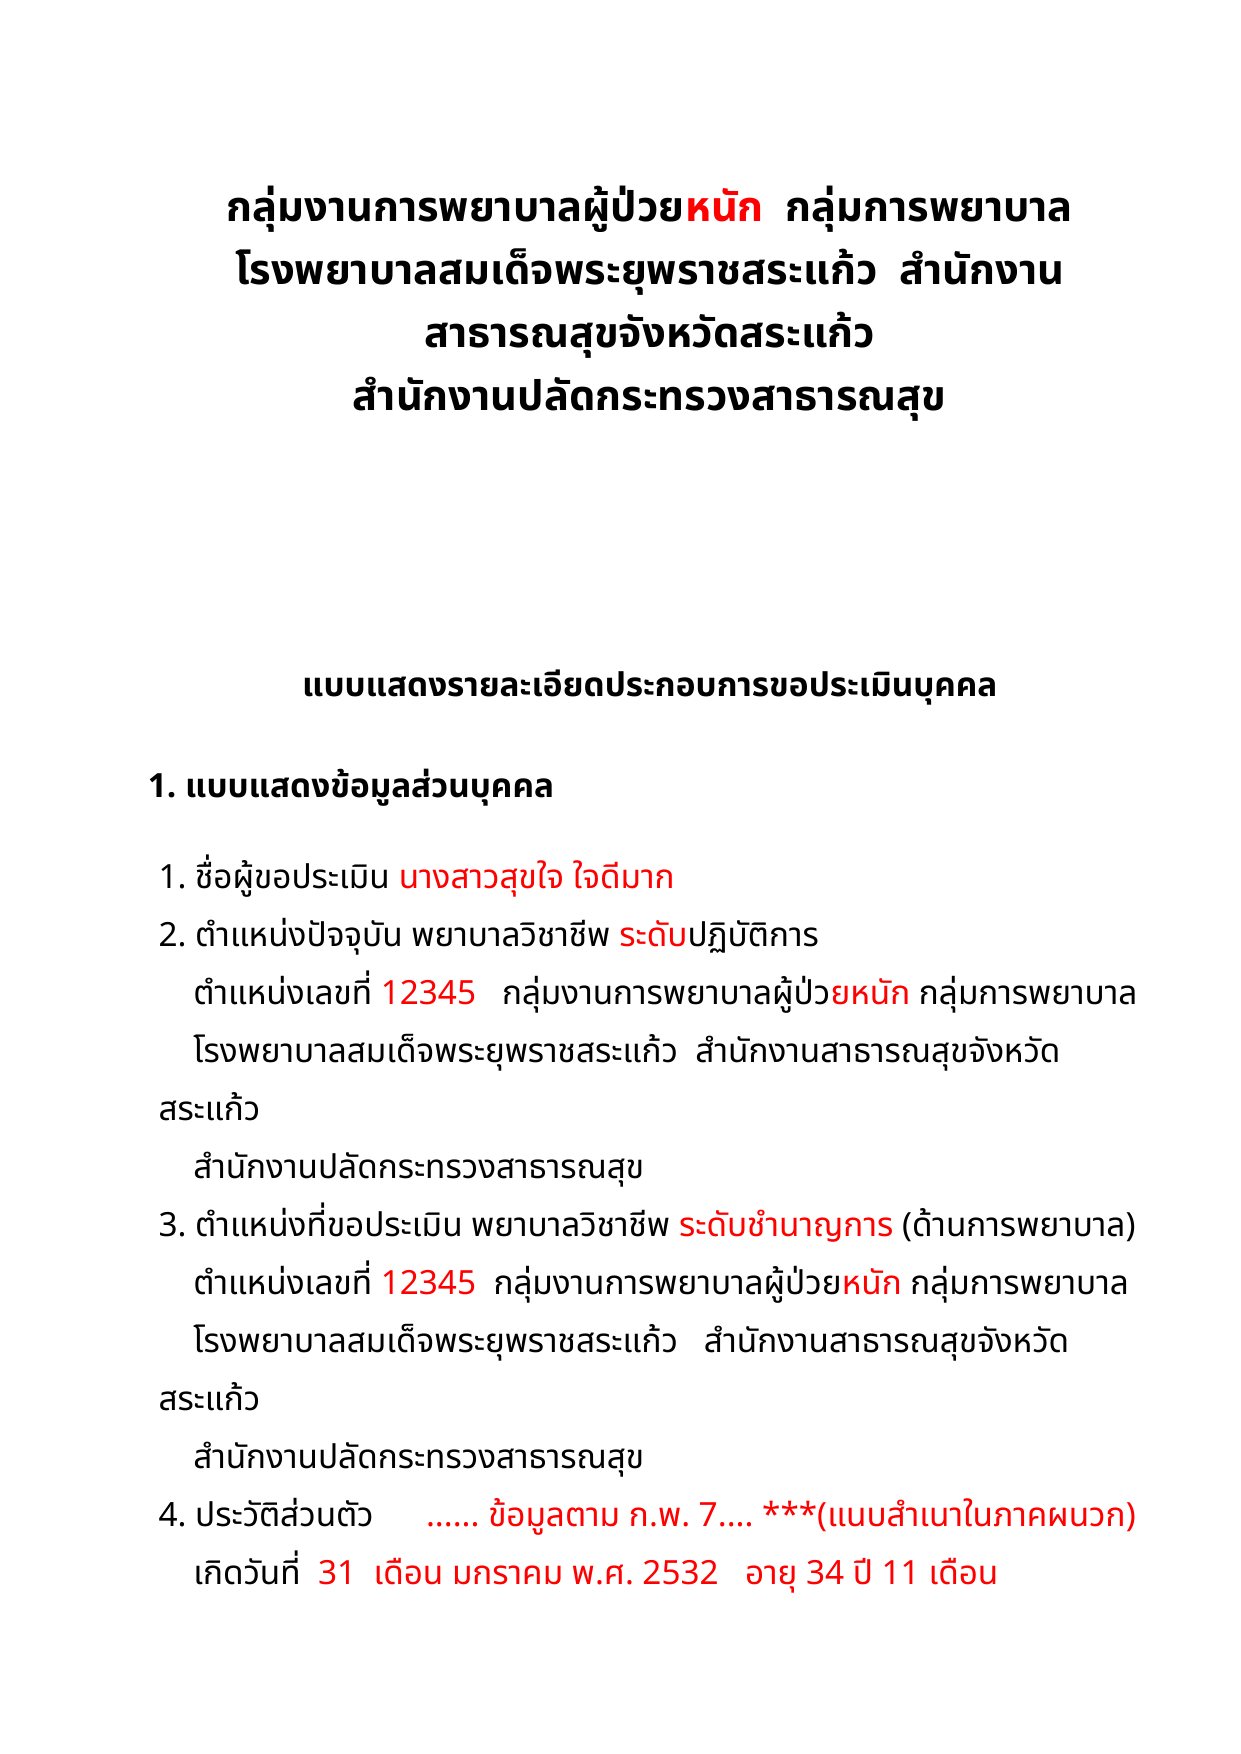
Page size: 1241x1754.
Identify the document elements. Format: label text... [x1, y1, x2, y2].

text โรงพยาบาลสมเด็จพระยุพราชสระแก้ว สำนักงานสาธารณสุขจังหวัดสระแก้ว [158, 1317, 1152, 1425]
text แบบแสดงรายละเอียดประกอบการขอประเมินบุคคล [148, 661, 1152, 712]
text กลุ่มงานการพยาบาลผู้ป่วยหนัก กลุ่มการพยาบาล [148, 177, 1152, 240]
text เกิดวันที่ 31 เดือน มกราคม พ.ศ. 2532 อายุ 34 ปี 11 เดือน [158, 1549, 1152, 1599]
text โรงพยาบาลสมเด็จพระยุพราชสระแก้ว สำนักงานสาธารณสุขจังหวัดสระแก้ว [148, 240, 1152, 366]
text 1. แบบแสดงข้อมูลส่วนบุคคล [148, 762, 1152, 813]
text 3. ตำแหน่งที่ขอประเมิน พยาบาลวิชาชีพ ระดับชำนาญการ (ด้านการพยาบาล) [158, 1201, 1152, 1251]
text สำนักงานปลัดกระทรวงสาธารณสุข [148, 366, 1152, 429]
text ตำแหน่งเลขที่ 12345 กลุ่มงานการพยาบาลผู้ป่วยหนัก กลุ่มการพยาบาล [158, 969, 1152, 1019]
text สำนักงานปลัดกระทรวงสาธารณสุข [158, 1433, 1152, 1483]
text สำนักงานปลัดกระทรวงสาธารณสุข [158, 1143, 1152, 1193]
text 1. ชื่อผู้ขอประเมิน นางสาวสุขใจ ใจดีมาก [158, 852, 1152, 903]
text 4. ประวัติส่วนตัว ...... ข้อมูลตาม ก.พ. 7.... ***(แนบสำเนาในภาคผนวก) [158, 1491, 1152, 1541]
text โรงพยาบาลสมเด็จพระยุพราชสระแก้ว สำนักงานสาธารณสุขจังหวัดสระแก้ว [158, 1027, 1152, 1135]
text 2. ตำแหน่งปัจจุบัน พยาบาลวิชาชีพ ระดับปฏิบัติการ [158, 911, 1152, 961]
text ตำแหน่งเลขที่ 12345 กลุ่มงานการพยาบาลผู้ป่วยหนัก กลุ่มการพยาบาล [158, 1259, 1152, 1309]
